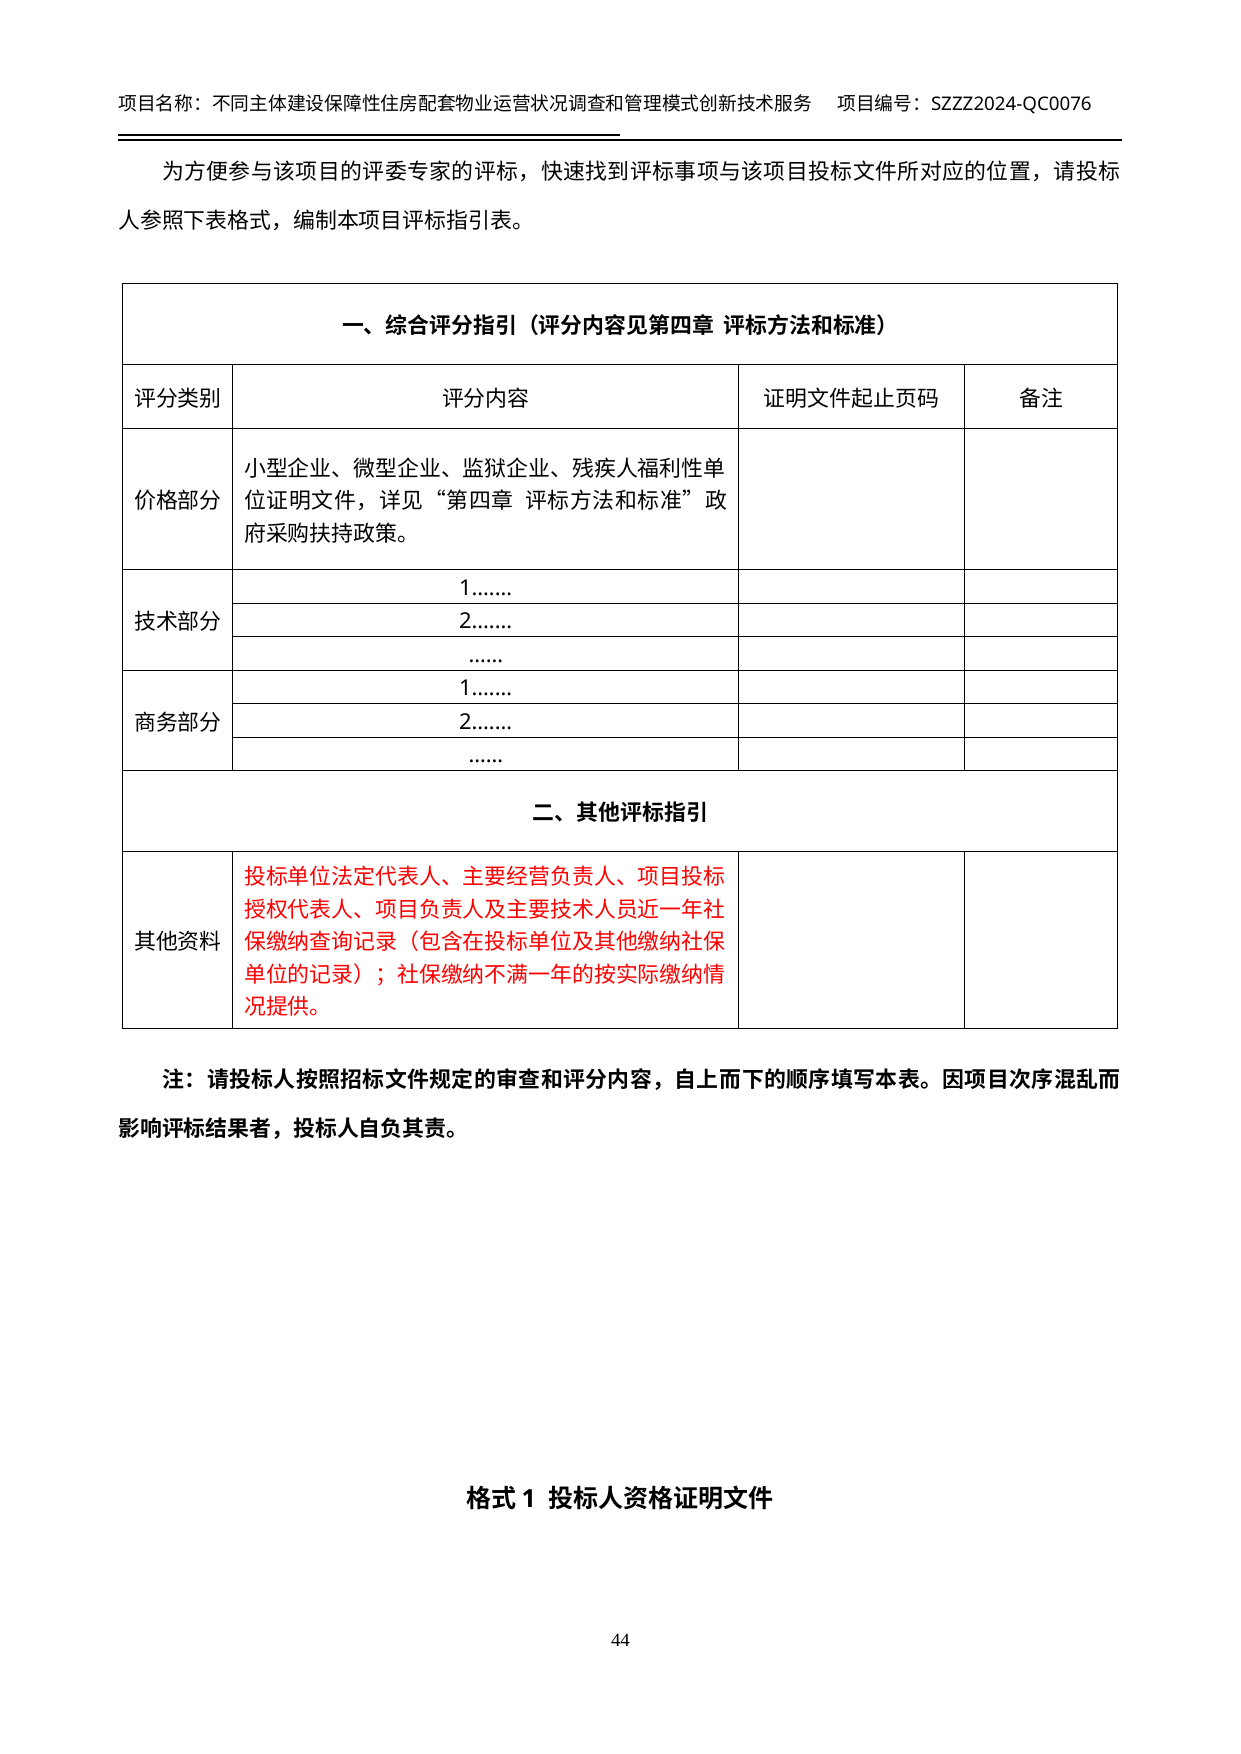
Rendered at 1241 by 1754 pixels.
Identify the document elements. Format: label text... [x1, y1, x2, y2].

table_cell 2.…… [233, 704, 738, 737]
table_cell 备注 [965, 365, 1117, 428]
table_cell 2.…… [233, 604, 738, 636]
table_cell [739, 738, 964, 770]
table_cell [739, 637, 964, 670]
table_cell [739, 852, 964, 1028]
text 注：请投标人按照招标文件规定的审查和评分内容，自上而下的顺序填写本表。因项目次序混乱而影响评标结果者，投标人自负其责。 [118, 1062, 1122, 1143]
table_cell [965, 570, 1117, 603]
table_cell 1.…… [233, 570, 738, 603]
table_cell [965, 671, 1117, 703]
table_cell 小型企业、微型企业、监狱企业、残疾人福利性单位证明文件，详见“第四章 评标方法和标准”政府采购扶持政策。 [233, 429, 738, 569]
table_cell [965, 704, 1117, 737]
table_cell [965, 604, 1117, 636]
table_cell 价格部分 [123, 429, 232, 569]
table_cell 商务部分 [123, 671, 232, 770]
table_cell 评分内容 [233, 365, 738, 428]
table_cell 技术部分 [123, 570, 232, 670]
table_cell [965, 429, 1117, 569]
table_cell 二、其他评标指引 [123, 771, 1117, 851]
text 为方便参与该项目的评委专家的评标，快速找到评标事项与该项目投标文件所对应的位置，请投标人参照下表格式，编制本项目评标指引表。 [118, 154, 1122, 235]
table_cell [739, 429, 964, 569]
table_cell 其他资料 [123, 852, 232, 1028]
table_cell 1.…… [233, 671, 738, 703]
table_cell [739, 671, 964, 703]
table_cell [965, 852, 1117, 1028]
table_cell [739, 604, 964, 636]
table_cell 投标单位法定代表人、主要经营负责人、项目投标授权代表人、项目负责人及主要技术人员近一年社保缴纳查询记录（包含在投标单位及其他缴纳社保单位的记录）；社保缴纳不满一年的按实际缴纳情况提供。 [233, 852, 738, 1028]
table_cell 证明文件起止页码 [739, 365, 964, 428]
table_cell [739, 570, 964, 603]
subtitle 格式1 投标人资格证明文件 [118, 1464, 1122, 1529]
table_cell [965, 637, 1117, 670]
table_cell [739, 704, 964, 737]
table_cell …… [233, 637, 738, 670]
table_cell [965, 738, 1117, 770]
table_header 一、综合评分指引（评分内容见第四章 评标方法和标准） [123, 284, 1117, 364]
table_cell 评分类别 [123, 365, 232, 428]
table_cell …… [233, 738, 738, 770]
